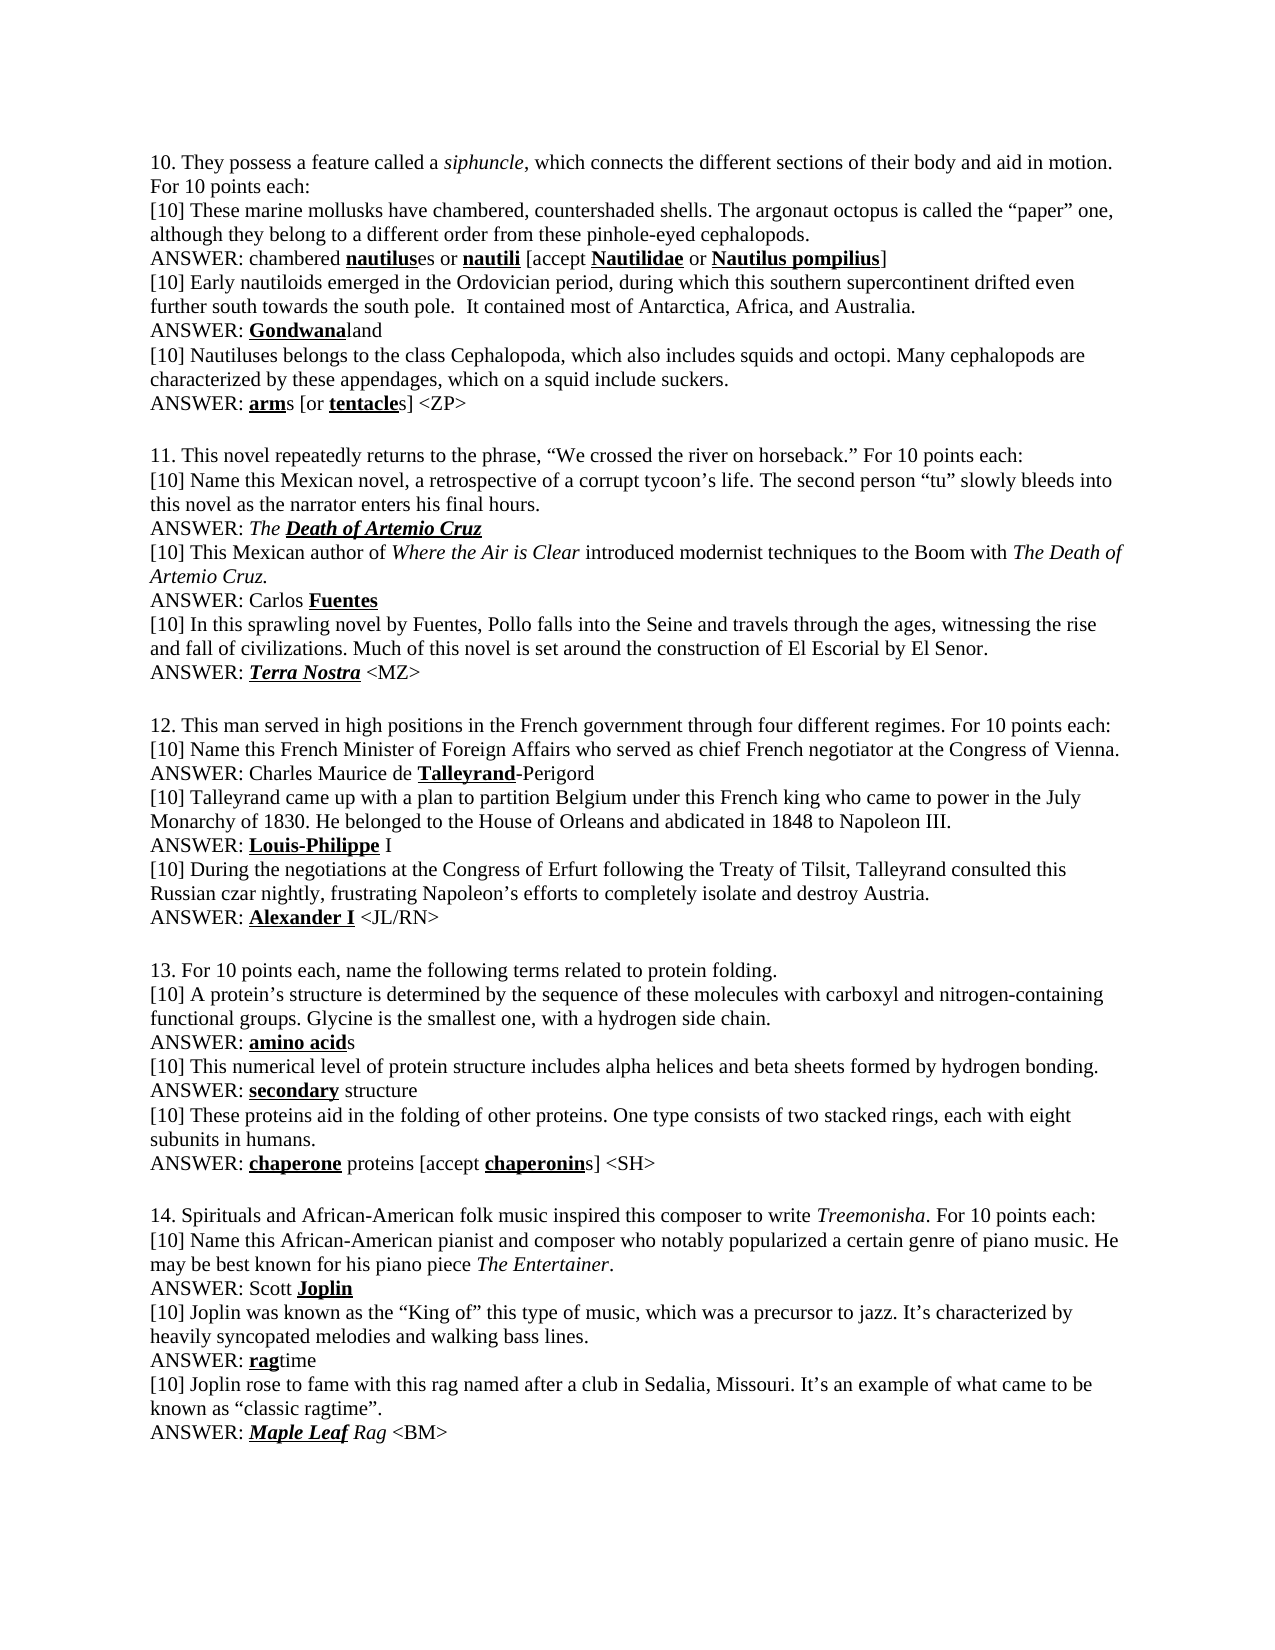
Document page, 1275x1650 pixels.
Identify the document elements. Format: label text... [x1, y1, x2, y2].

text ANSWER: ragtime [150, 1348, 1125, 1372]
text ANSWER: Scott Joplin [150, 1276, 1125, 1300]
text 10. They possess a feature called a siphuncle, which connects the different sections of their body and aid in motion. For 10 points each: [150, 150, 1125, 198]
text 14. Spirituals and African-American folk music inspired this composer to write Treemonisha. For 10 points each: [150, 1203, 1125, 1227]
text [10] Name this French Minister of Foreign Affairs who served as chief French negotiator at the Congress of Vienna. [150, 737, 1125, 761]
text 12. This man served in high positions in the French government through four different regimes. For 10 points each: [150, 713, 1125, 737]
text ANSWER: Alexander I <JL/RN> [150, 905, 1125, 929]
text [10] Nautiluses belongs to the class Cephalopoda, which also includes squids and octopi. Many cephalopods are characterized by these appendages, which on a squid include suckers. [150, 342, 1125, 391]
text ANSWER: Gondwanaland [150, 318, 1125, 342]
text [10] Early nautiloids emerged in the Ordovician period, during which this southern supercontinent drifted even further south towards the south pole. It contained most of Antarctica, Africa, and Australia. [150, 270, 1125, 318]
text [10] This Mexican author of Where the Air is Clear introduced modernist techniques to the Boom with The Death of Artemio Cruz. [150, 540, 1125, 588]
text ANSWER: Maple Leaf Rag <BM> [150, 1420, 1125, 1444]
text ANSWER: arms [or tentacles] <ZP> [150, 391, 1125, 415]
text [10] These proteins aid in the folding of other proteins. One type consists of two stacked rings, each with eight subunits in humans. ANSWER: chaperone proteins [accept chaperonins] <SH> [150, 1102, 1125, 1175]
text [10] Talleyrand came up with a plan to partition Belgium under this French king who came to power in the July Monarchy of 1830. He belonged to the House of Orleans and abdicated in 1848 to Napoleon III. [150, 785, 1125, 833]
text ANSWER: Terra Nostra <MZ> [150, 660, 1125, 684]
text ANSWER: The Death of Artemio Cruz [150, 516, 1125, 540]
text ANSWER: Carlos Fuentes [150, 588, 1125, 612]
text ANSWER: Louis-Philippe I [150, 833, 1125, 857]
text [10] These marine mollusks have chambered, countershaded shells. The argonaut octopus is called the “paper” one, although they belong to a different order from these pinhole-eyed cephalopods. [150, 198, 1125, 246]
text 11. This novel repeatedly returns to the phrase, “We crossed the river on horseback.” For 10 points each: [150, 443, 1125, 467]
text [10] Name this African-American pianist and composer who notably popularized a certain genre of piano music. He may be best known for his piano piece The Entertainer. [150, 1227, 1125, 1276]
text ANSWER: Charles Maurice de Talleyrand-Perigord [150, 761, 1125, 785]
text [10] Joplin rose to fame with this rag named after a club in Sedalia, Missouri. It’s an example of what came to be known as “classic ragtime”. [150, 1372, 1125, 1420]
text [10] In this sprawling novel by Fuentes, Pollo falls into the Seine and travels through the ages, witnessing the rise and fall of civilizations. Much of this novel is set around the construction of El Escorial by El Senor. [150, 612, 1125, 660]
text [10] During the negotiations at the Congress of Erfurt following the Treaty of Tilsit, Talleyrand consulted this Russian czar nightly, frustrating Napoleon’s efforts to completely isolate and destroy Austria. [150, 857, 1125, 905]
text 13. For 10 points each, name the following terms related to protein folding. [10] A protein’s structure is determined by the sequence of these molecules with carboxyl and nitrogen-containing functional groups. Glycine is the smallest one, with a hydrogen side chain. ANSWER: amino acids [10] This numerical level of protein structure includes alpha helices and beta sheets formed by hydrogen bonding. ANSWER: secondary structure [150, 958, 1125, 1102]
text [10] Joplin was known as the “King of” this type of music, which was a precursor to jazz. It’s characterized by heavily syncopated melodies and walking bass lines. [150, 1300, 1125, 1348]
text ANSWER: chambered nautiluses or nautili [accept Nautilidae or Nautilus pompilius] [150, 246, 1125, 270]
text [10] Name this Mexican novel, a retrospective of a corrupt tycoon’s life. The second person “tu” slowly bleeds into this novel as the narrator enters his final hours. [150, 467, 1125, 516]
